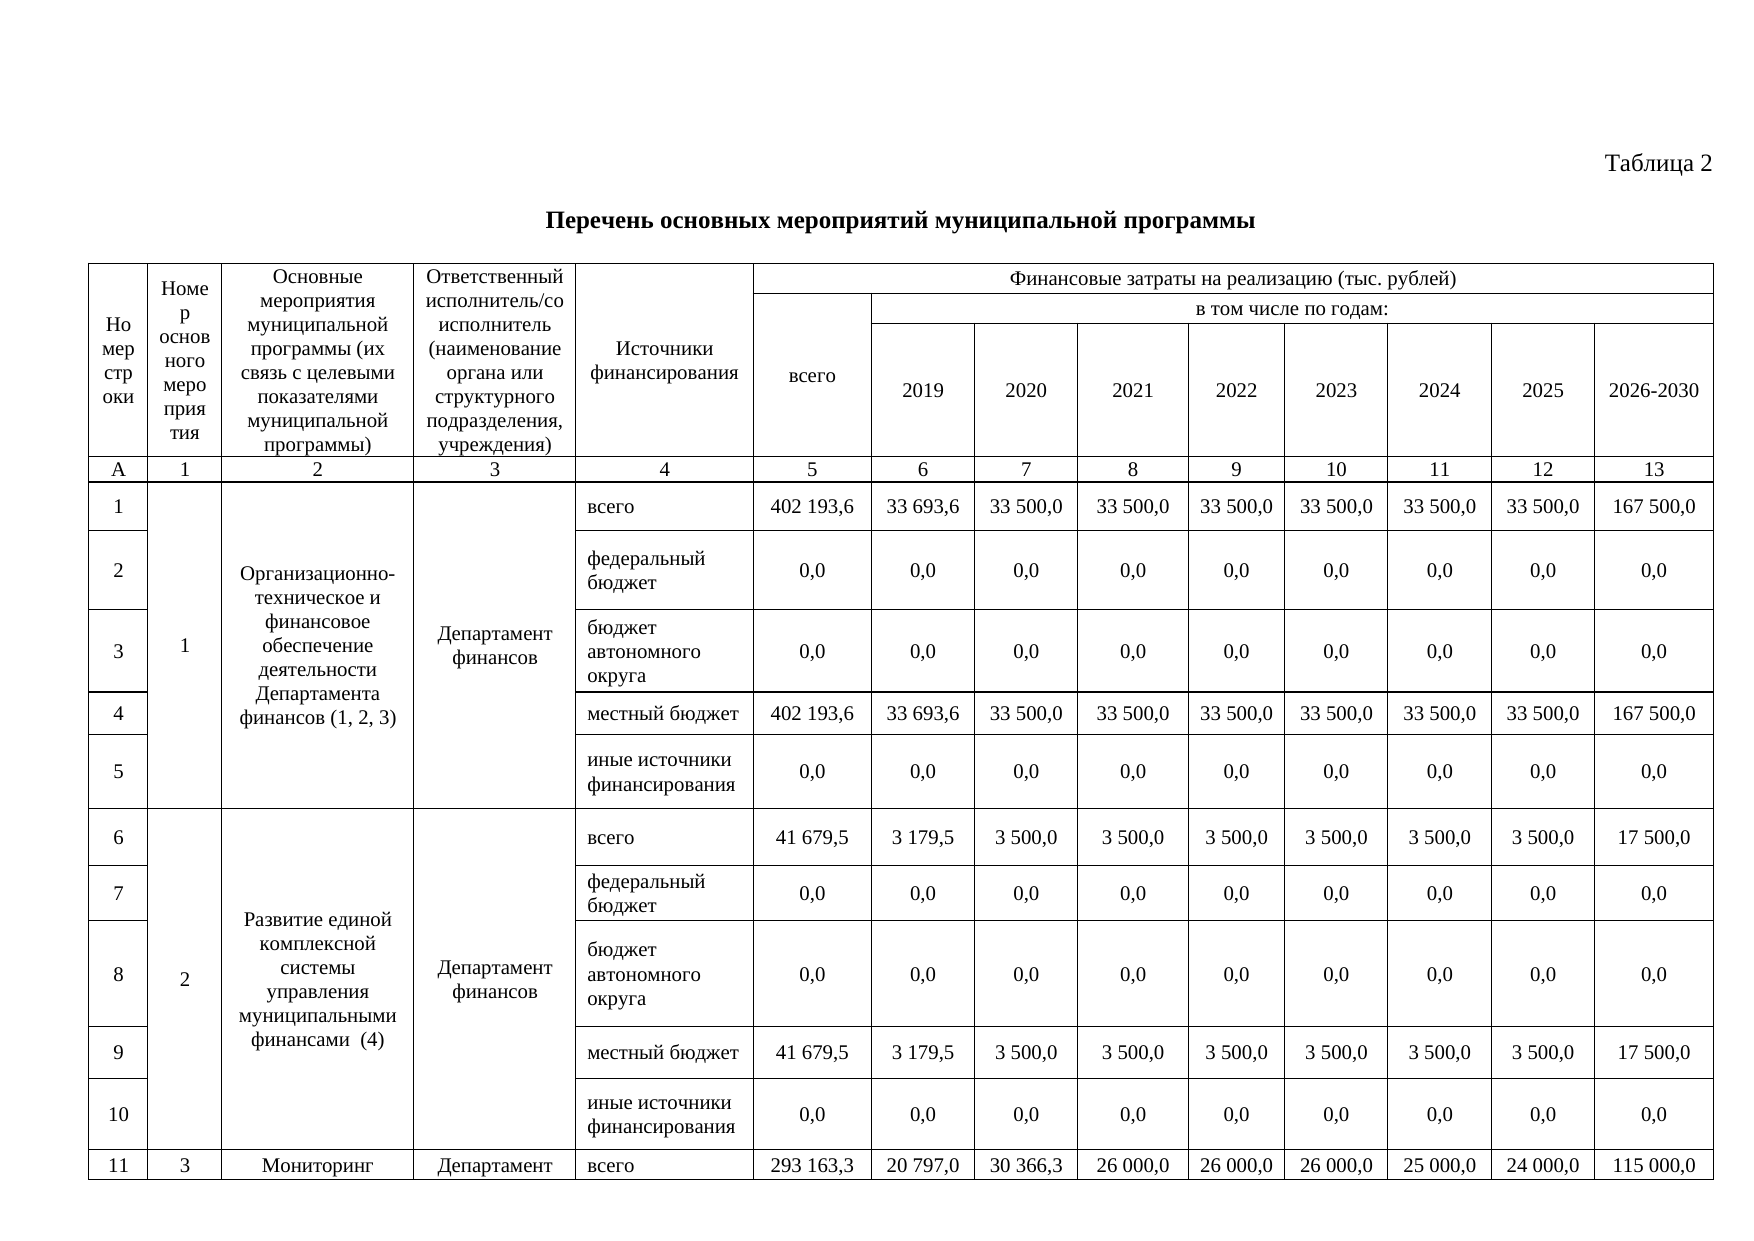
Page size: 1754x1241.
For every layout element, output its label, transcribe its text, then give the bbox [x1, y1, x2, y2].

table_cell 26 000,0 [1189, 1150, 1284, 1179]
table_cell всего [576, 1150, 753, 1179]
table_cell 13 [1595, 457, 1713, 481]
table_cell 26 000,0 [1285, 1150, 1387, 1179]
table_cell 0,0 [1595, 866, 1713, 920]
table_cell 402 193,6 [754, 693, 871, 734]
table_cell 9 [89, 1027, 147, 1078]
table_cell 25 000,0 [1388, 1150, 1491, 1179]
table_cell 5 [89, 735, 147, 807]
table_cell 33 500,0 [1078, 693, 1188, 734]
table_cell 0,0 [872, 531, 974, 609]
table_cell 11 [1388, 457, 1491, 481]
table_cell Департамент финансов [414, 1150, 575, 1179]
table_cell 167 500,0 [1595, 693, 1713, 734]
table_cell 0,0 [1492, 531, 1594, 609]
table_cell бюджет автономного округа [576, 610, 753, 691]
table_cell 3 500,0 [1388, 809, 1491, 865]
table_cell бюджет автономного округа [576, 921, 753, 1026]
table_cell 0,0 [1595, 921, 1713, 1026]
table_cell 0,0 [1078, 531, 1188, 609]
table_cell 0,0 [975, 531, 1077, 609]
table_header Ответственный исполнитель/соисполнитель (наименование органа или структурного подразделения, учреждения) [414, 264, 575, 456]
table_cell 0,0 [975, 921, 1077, 1026]
table_cell 33 500,0 [1078, 483, 1188, 530]
table_cell 0,0 [872, 1079, 974, 1149]
table_cell 0,0 [872, 610, 974, 691]
table_cell 3 500,0 [975, 809, 1077, 865]
table_cell 33 500,0 [975, 483, 1077, 530]
table_cell 0,0 [1285, 1079, 1387, 1149]
table_cell 5 [754, 457, 871, 481]
table_cell 1 [148, 483, 221, 807]
table_cell 3 500,0 [975, 1027, 1077, 1078]
table_cell 33 500,0 [1285, 693, 1387, 734]
table_cell 0,0 [1492, 866, 1594, 920]
table_cell 0,0 [1595, 610, 1713, 691]
table_cell 8 [89, 921, 147, 1026]
table_cell 33 693,6 [872, 693, 974, 734]
table_cell 0,0 [1189, 866, 1284, 920]
table_header Финансовые затраты на реализацию (тыс. рублей) [754, 264, 1713, 293]
table_cell А [89, 457, 147, 481]
table_cell 3 [414, 457, 575, 481]
table_cell 4 [89, 693, 147, 734]
table_cell 24 000,0 [1492, 1150, 1594, 1179]
table_cell иные источники финансирования [576, 1079, 753, 1149]
table_cell 7 [975, 457, 1077, 481]
table_cell 2019 [872, 324, 974, 456]
table_header Номер основного мероприятия [148, 264, 221, 456]
table_cell 2023 [1285, 324, 1387, 456]
table_cell 2 [148, 809, 221, 1149]
table_cell 3 500,0 [1285, 809, 1387, 865]
table_cell 33 693,6 [872, 483, 974, 530]
table_cell 0,0 [1492, 1079, 1594, 1149]
table_cell 17 500,0 [1595, 809, 1713, 865]
table_header Основные мероприятия муниципальной программы (их связь с целевыми показателями муниципальной программы) [222, 264, 413, 456]
table_cell 402 193,6 [754, 483, 871, 530]
table_cell 3 500,0 [1078, 809, 1188, 865]
table_cell 0,0 [1595, 1079, 1713, 1149]
table_cell Мониторинг состояния и обслуживание муниципального долга города Югорска (5) [222, 1150, 413, 1179]
table_cell 0,0 [1492, 735, 1594, 807]
table_cell местный бюджет [576, 1027, 753, 1078]
table_cell 0,0 [1189, 1079, 1284, 1149]
table_cell местный бюджет [576, 693, 753, 734]
table_cell 2022 [1189, 324, 1284, 456]
table_cell 33 500,0 [1189, 483, 1284, 530]
table_cell 33 500,0 [1388, 483, 1491, 530]
table_cell 33 500,0 [1285, 483, 1387, 530]
table_cell 41 679,5 [754, 1027, 871, 1078]
table_cell 41 679,5 [754, 809, 871, 865]
table_cell всего [754, 294, 871, 456]
table_cell 20 797,0 [872, 1150, 974, 1179]
table_cell 0,0 [1285, 735, 1387, 807]
table_cell 3 [148, 1150, 221, 1179]
table_cell 2 [89, 531, 147, 609]
table_cell 33 500,0 [975, 693, 1077, 734]
table_header Номер строки [89, 264, 147, 456]
table_cell 26 000,0 [1078, 1150, 1188, 1179]
table_cell 33 500,0 [1388, 693, 1491, 734]
table_cell 115 000,0 [1595, 1150, 1713, 1179]
table_cell 0,0 [1388, 531, 1491, 609]
text Таблица 2 [89, 148, 1713, 176]
table_cell 0,0 [1078, 921, 1188, 1026]
table_cell Департамент финансов [414, 483, 575, 807]
table_cell 3 [89, 610, 147, 691]
table_cell иные источники финансирования [576, 735, 753, 807]
table_cell 3 500,0 [1388, 1027, 1491, 1078]
table_cell 2025 [1492, 324, 1594, 456]
table_cell 8 [1078, 457, 1188, 481]
table_header Источники финансирования [576, 264, 753, 456]
table_cell всего [576, 809, 753, 865]
table_cell 293 163,3 [754, 1150, 871, 1179]
table_cell 0,0 [1285, 610, 1387, 691]
table_cell 9 [1189, 457, 1284, 481]
table_cell 7 [89, 866, 147, 920]
table_cell 0,0 [872, 735, 974, 807]
table_cell 0,0 [1388, 921, 1491, 1026]
table_cell 0,0 [1189, 921, 1284, 1026]
table_cell 17 500,0 [1595, 1027, 1713, 1078]
table_cell 0,0 [754, 610, 871, 691]
table_cell 11 [89, 1150, 147, 1179]
table_cell 33 500,0 [1492, 693, 1594, 734]
table_cell 2020 [975, 324, 1077, 456]
table_cell 2026-2030 [1595, 324, 1713, 456]
table_cell 0,0 [975, 866, 1077, 920]
table_cell 6 [89, 809, 147, 865]
table_cell 3 500,0 [1078, 1027, 1188, 1078]
table_cell 1 [148, 457, 221, 481]
table_cell 1 [89, 483, 147, 530]
table_cell 0,0 [1388, 610, 1491, 691]
table_cell Развитие единой комплексной системы управления муниципальными финансами (4) [222, 809, 413, 1149]
table_cell 3 500,0 [1492, 1027, 1594, 1078]
table_cell 3 179,5 [872, 809, 974, 865]
table_cell 0,0 [1595, 531, 1713, 609]
table_cell 0,0 [1285, 921, 1387, 1026]
table_cell федеральный бюджет [576, 866, 753, 920]
table_cell 167 500,0 [1595, 483, 1713, 530]
table_cell 33 500,0 [1492, 483, 1594, 530]
table_cell 3 500,0 [1285, 1027, 1387, 1078]
table_cell 2021 [1078, 324, 1188, 456]
table_cell 0,0 [1388, 1079, 1491, 1149]
table_cell 0,0 [1388, 735, 1491, 807]
table_cell 0,0 [872, 866, 974, 920]
table_cell федеральный бюджет [576, 531, 753, 609]
table_cell 6 [872, 457, 974, 481]
text Перечень основных мероприятий муниципальной программы [89, 205, 1713, 234]
table_cell 0,0 [1189, 610, 1284, 691]
table_cell 0,0 [1492, 921, 1594, 1026]
table_cell всего [576, 483, 753, 530]
table_cell Департамент финансов [414, 809, 575, 1149]
table_cell 30 366,3 [975, 1150, 1077, 1179]
table_cell 0,0 [1078, 610, 1188, 691]
table_cell 0,0 [1078, 735, 1188, 807]
table_cell 0,0 [754, 531, 871, 609]
table_cell 0,0 [1189, 531, 1284, 609]
table_cell 12 [1492, 457, 1594, 481]
table_cell 10 [89, 1079, 147, 1149]
table_cell 3 500,0 [1189, 809, 1284, 865]
table_cell 10 [1285, 457, 1387, 481]
table_cell 0,0 [1078, 866, 1188, 920]
table_cell 0,0 [975, 1079, 1077, 1149]
table_cell 0,0 [1492, 610, 1594, 691]
table_cell 0,0 [872, 921, 974, 1026]
table_cell 0,0 [754, 735, 871, 807]
table_cell 0,0 [1189, 735, 1284, 807]
table_cell 2 [222, 457, 413, 481]
table_cell 3 179,5 [872, 1027, 974, 1078]
table_cell 3 500,0 [1189, 1027, 1284, 1078]
table_cell 3 500,0 [1492, 809, 1594, 865]
table_cell 0,0 [754, 866, 871, 920]
table_cell Организационно-техническое и финансовое обеспечение деятельности Департамента финансов (1, 2, 3) [222, 483, 413, 807]
table_cell 0,0 [975, 735, 1077, 807]
table_cell 0,0 [1285, 866, 1387, 920]
table_cell 0,0 [754, 921, 871, 1026]
table_cell 0,0 [754, 1079, 871, 1149]
table_cell 0,0 [1285, 531, 1387, 609]
table_cell 0,0 [1595, 735, 1713, 807]
table_cell 0,0 [1078, 1079, 1188, 1149]
table_cell 4 [576, 457, 753, 481]
table_cell 2024 [1388, 324, 1491, 456]
table_cell 0,0 [975, 610, 1077, 691]
table_cell 33 500,0 [1189, 693, 1284, 734]
table_cell 0,0 [1388, 866, 1491, 920]
table_cell в том числе по годам: [872, 294, 1713, 323]
